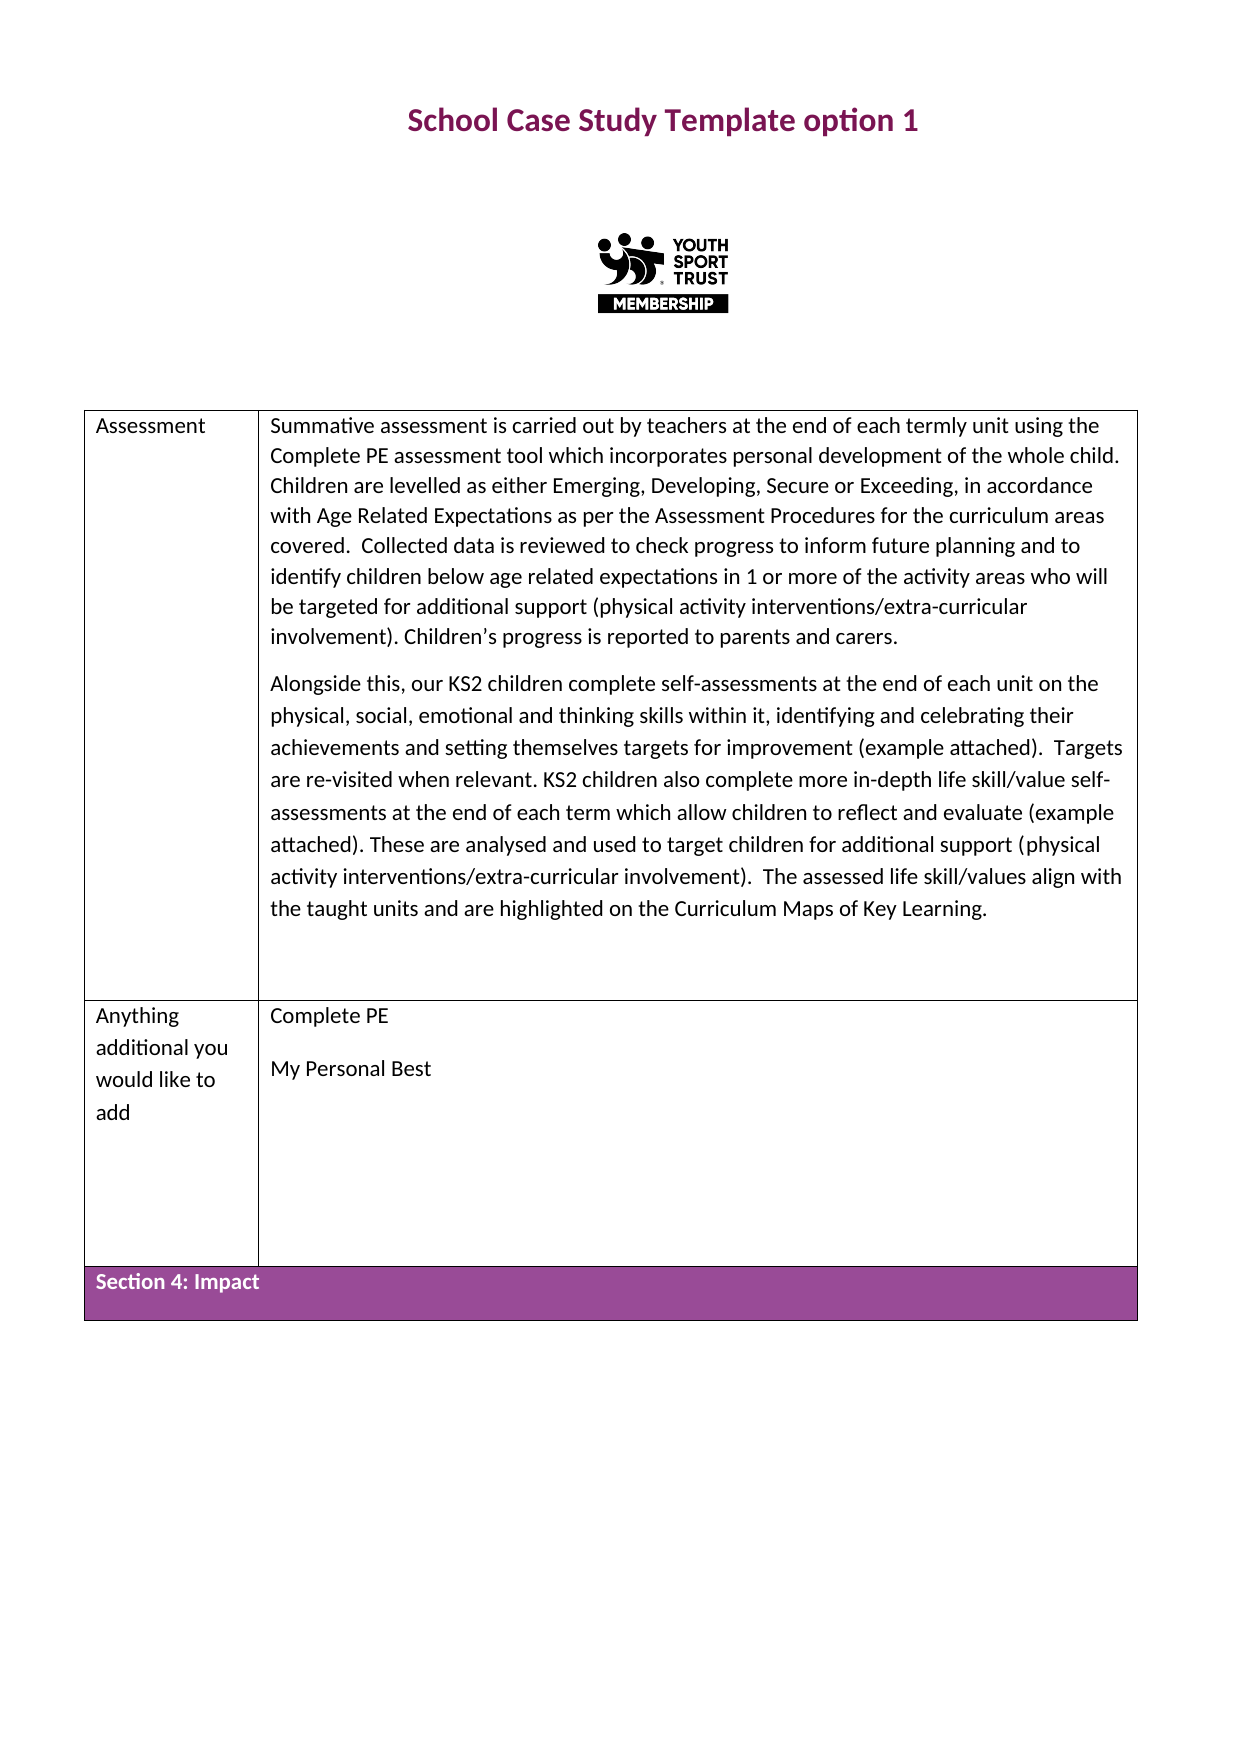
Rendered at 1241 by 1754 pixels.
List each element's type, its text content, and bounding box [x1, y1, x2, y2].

picture [503, 155, 824, 382]
table_cell Complete PE My Personal Best [259, 1001, 1137, 1266]
table_cell Assessment [85, 411, 258, 1000]
table_cell Section 4: Impact [85, 1267, 1137, 1320]
table_cell Summative assessment is carried out by teachers at the end of each termly unit using the Complete PE assessment tool which incorporates personal development of the whole child. Children are levelled as either Emerging, Developing, Secure or Exceeding, in accordance with Age Related Expectations as per the Assessment Procedures for the curriculum areas covered. Collected data is reviewed to check progress to inform future planning and to identify children below age related expectations in 1 or more of the activity areas who will be targeted for additional support (physical activity interventions/extra-curricular involvement). Children’s progress is reported to parents and carers. Alongside this, our KS2 children complete self-assessments at the end of each unit on the physical, social, emotional and thinking skills within it, identifying and celebrating their achievements and setting themselves targets for improvement (example attached). Targets are re-visited when relevant. KS2 children also complete more in-depth life skill/value self-assessments at the end of each term which allow children to reflect and evaluate (example attached). These are analysed and used to target children for additional support (physical activity interventions/extra-curricular involvement). The assessed life skill/values align with the taught units and are highlighted on the Curriculum Maps of Key Learning. [259, 411, 1137, 1000]
table_cell Anything additional you would like to add [85, 1001, 258, 1266]
